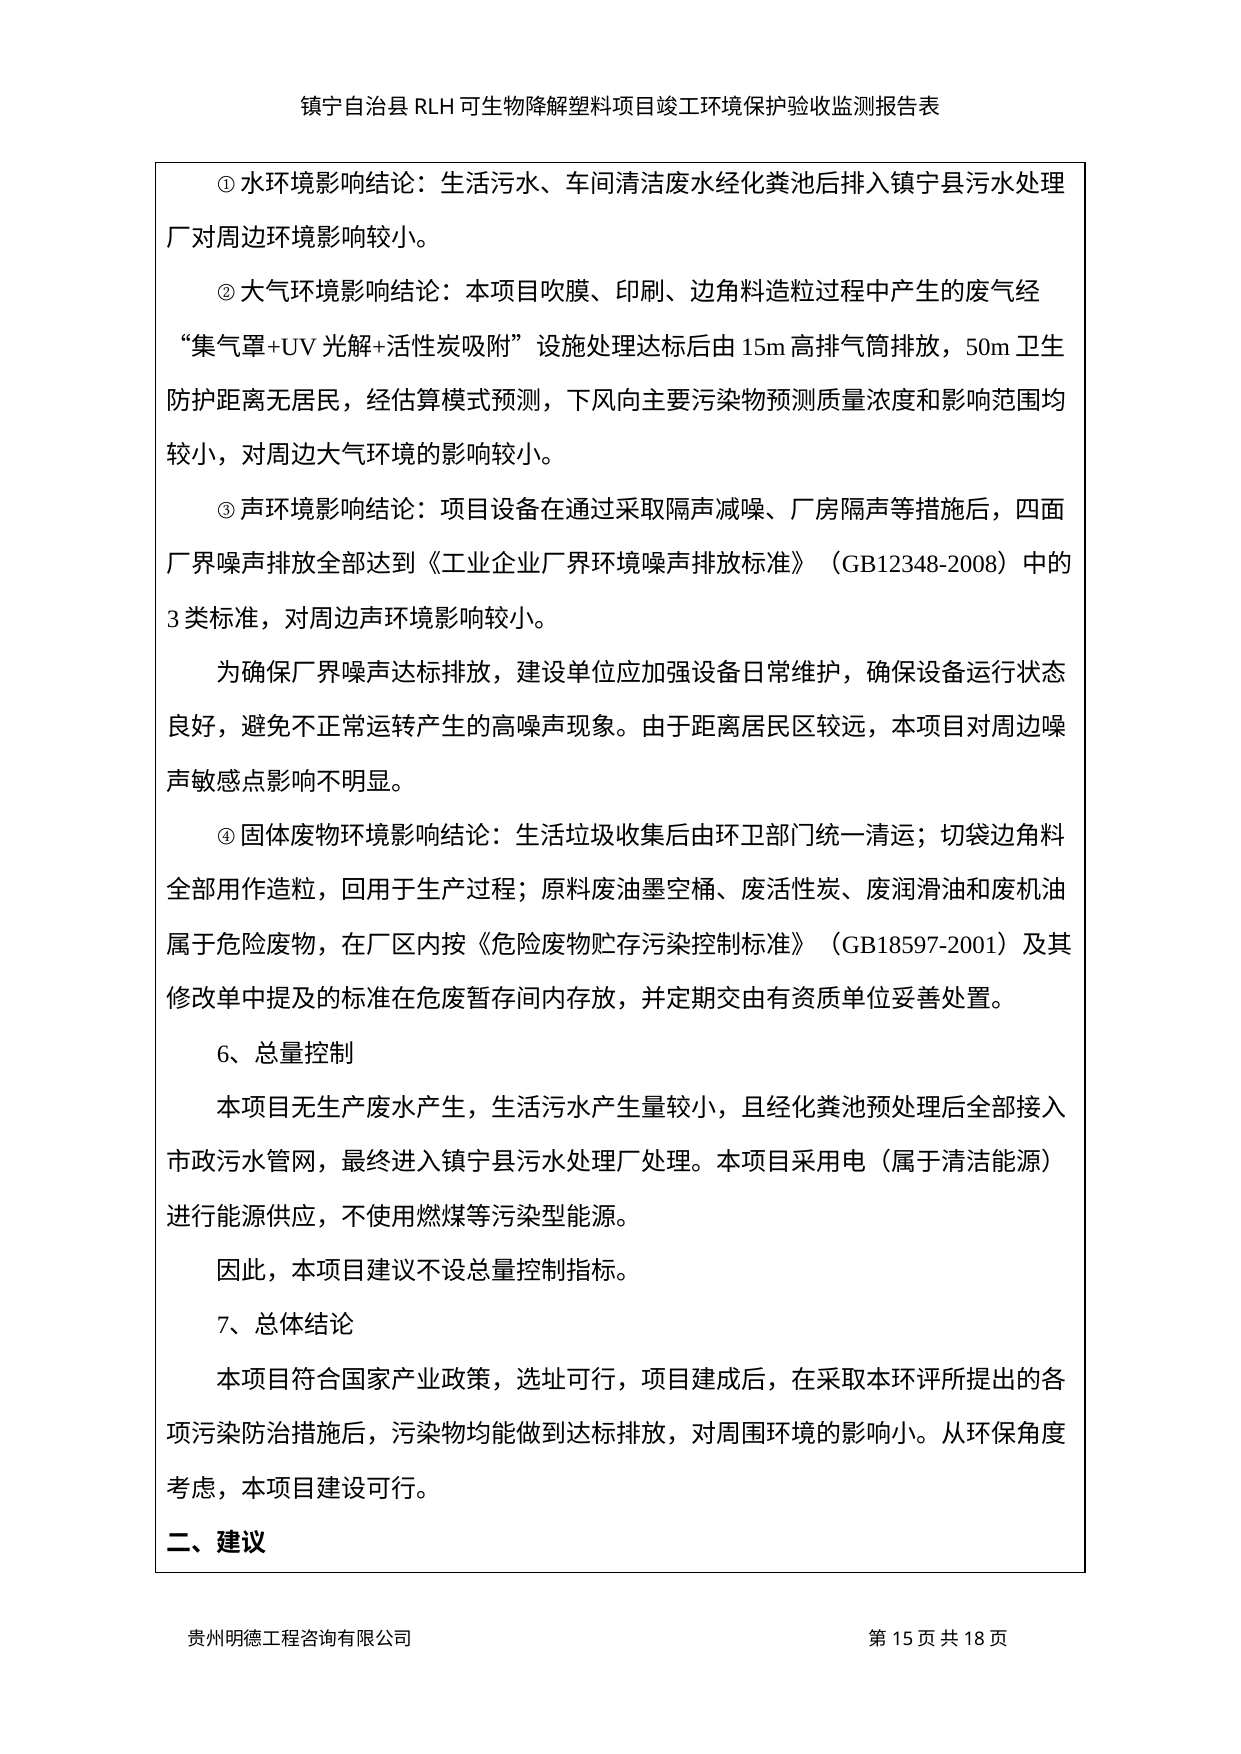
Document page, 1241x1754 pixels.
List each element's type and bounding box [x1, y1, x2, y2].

table_header [156, 163, 1084, 1572]
